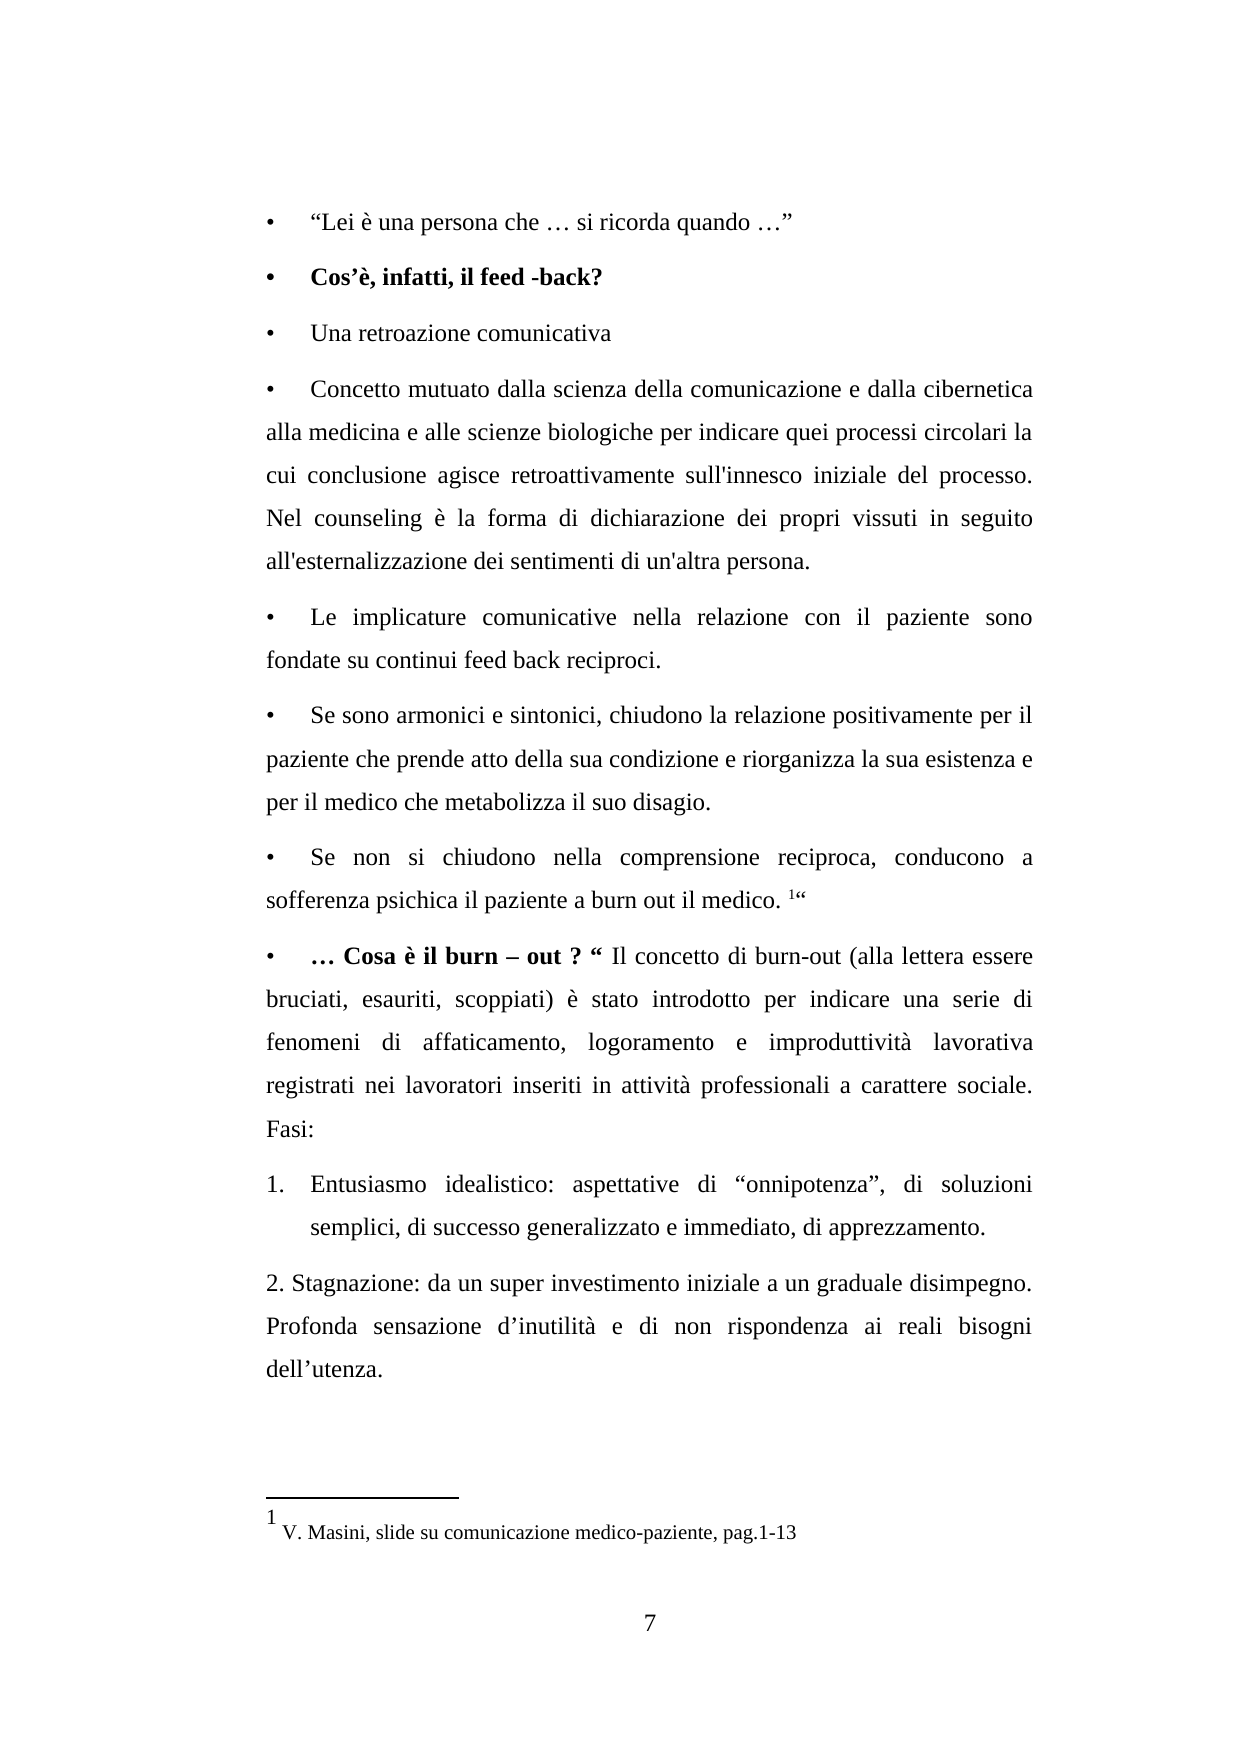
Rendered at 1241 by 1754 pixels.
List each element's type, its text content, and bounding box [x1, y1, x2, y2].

list Se sono armonici e sintonici, chiudono la relazione positivamente per il paziente che prende atto della sua condizione e riorganizza la sua esistenza e per il medico che metabolizza il suo disagio. [266, 701, 1034, 816]
list Se non si chiudono nella comprensione reciproca, conducono a sofferenza psichica il paziente a burn out il medico. “ [266, 842, 1034, 914]
list Una retroazione comunicativa [266, 318, 1034, 347]
list … Cosa è il burn – out ? “ Il concetto di burn-out (alla lettera essere bruciati, esauriti, scoppiati) è stato introdotto per indicare una serie di fenomeni di affaticamento, logoramento e improduttività lavorativa registrati nei lavoratori inseriti in attività professionali a carattere sociale. Fasi: [266, 941, 1034, 1142]
list “Lei è una persona che … si ricorda quando …” [266, 207, 1034, 236]
list Le implicature comunicative nella relazione con il paziente sono fondate su continui feed back reciproci. [266, 602, 1034, 674]
list Cos’è, infatti, il feed -back? [266, 262, 1034, 291]
list Concetto mutuato dalla scienza della comunicazione e dalla cibernetica alla medicina e alle scienze biologiche per indicare quei processi circolari la cui conclusione agisce retroattivamente sull'innesco iniziale del processo. Nel counseling è la forma di dichiarazione dei propri vissuti in seguito all'esternalizzazione dei sentimenti di un'altra persona. [266, 374, 1034, 575]
text 2. Stagnazione: da un super investimento iniziale a un graduale disimpegno. Profonda sensazione d’inutilità e di non rispondenza ai reali bisogni dell’utenza. [266, 1268, 1033, 1383]
list Entusiasmo idealistico: aspettative di “onnipotenza”, di soluzioni semplici, di successo generalizzato e immediato, di apprezzamento. [266, 1169, 1033, 1241]
